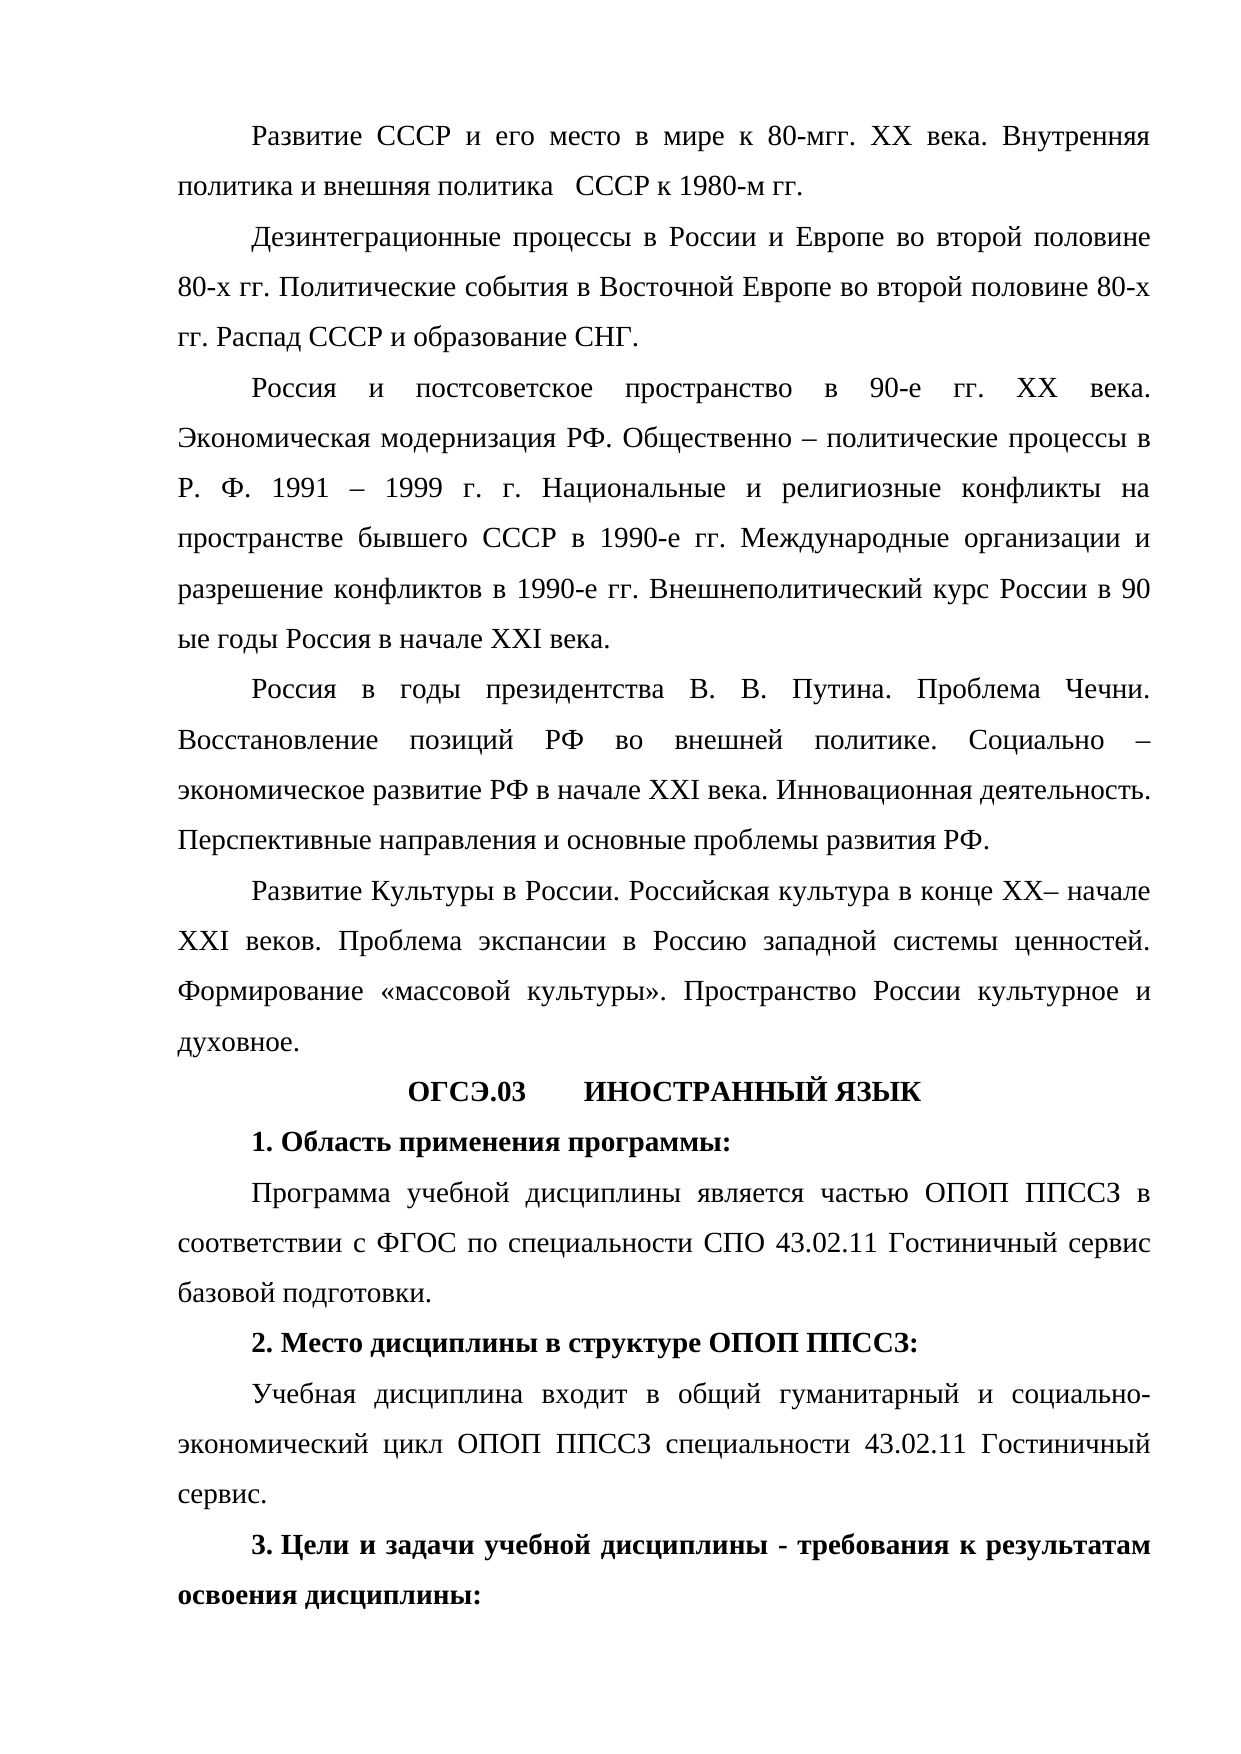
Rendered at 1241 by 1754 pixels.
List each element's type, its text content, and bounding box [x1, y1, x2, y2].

subtitle ОГСЭ.03 ИНОСТРАННЫЙ ЯЗЫК [177, 1074, 1152, 1108]
subtitle Цели и задачи учебной дисциплины - требования к результатам освоения дисциплины: [177, 1527, 1152, 1611]
text Учебная дисциплина входит в общий гуманитарный и социально-экономический цикл ОПОП ППССЗ специальности 43.02.11 Гостиничный сервис. [177, 1376, 1152, 1510]
list Область применения программы: [177, 1124, 1152, 1158]
subtitle Россия и постсоветское пространство в 90-е гг. XX века. Экономическая модернизация РФ. Общественно – политические процессы в Р. Ф. 1991 – 1999 г. г. Национальные и религиозные конфликты на пространстве бывшего СССР в 1990-е гг. Международные организации и разрешение конфликтов в 1990-е гг. Внешнеполитический курс России в 90 ые годы Россия в начале XXI века. [177, 370, 1152, 655]
subtitle Развитие Культуры в России. Российская культура в конце XX– начале XXI веков. Проблема экспансии в Россию западной системы ценностей. Формирование «массовой культуры». Пространство России культурное и духовное. [177, 873, 1152, 1057]
subtitle Россия в годы президентства В. В. Путина. Проблема Чечни. Восстановление позиций РФ во внешней политике. Социально – экономическое развитие РФ в начале XXI века. Инновационная деятельность. Перспективные направления и основные проблемы развития РФ. [177, 672, 1152, 856]
subtitle Место дисциплины в структуре ОПОП ППССЗ: [177, 1326, 1152, 1359]
text Программа учебной дисциплины является частью ОПОП ППССЗ в соответствии с ФГОС по специальности СПО 43.02.11 Гостиничный сервис базовой подготовки. [177, 1175, 1152, 1309]
subtitle Развитие СССР и его место в мире к 80-мгг. XX века. Внутренняя политика и внешняя политика СССР к 1980-м гг. [177, 118, 1152, 202]
subtitle Дезинтеграционные процессы в России и Европе во второй половине 80-х гг. Политические события в Восточной Европе во второй половине 80-х гг. Распад СССР и образование СНГ. [177, 219, 1152, 353]
